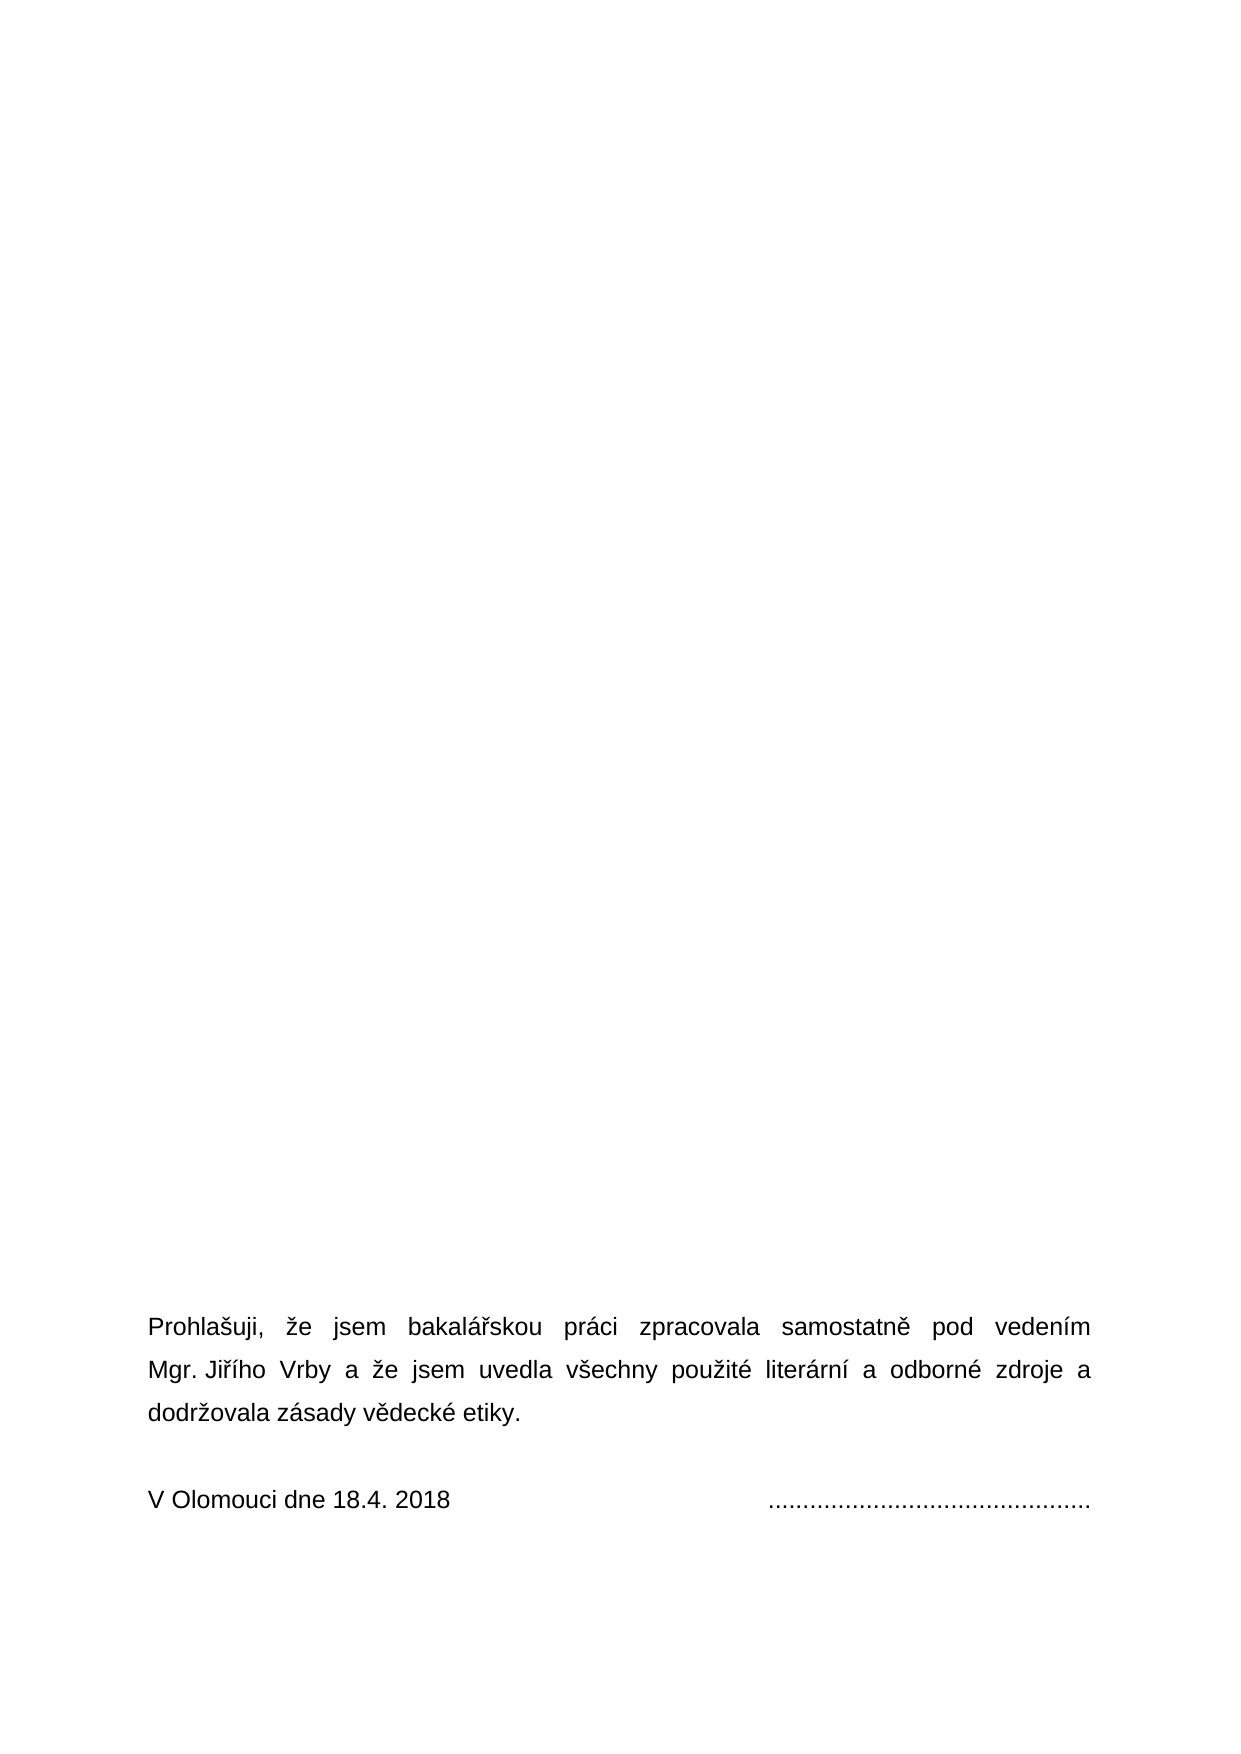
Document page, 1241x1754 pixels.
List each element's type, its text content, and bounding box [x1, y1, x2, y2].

text V Olomouci dne 18.4. 2018 [148, 1484, 1092, 1513]
text Prohlašuji, že jsem bakalářskou práci zpracovala samostatně pod vedením Mgr. Jiřího Vrby a že jsem uvedla všechny použité literární a odborné zdroje a dodržovala zásady vědecké etiky. [148, 1312, 1092, 1427]
